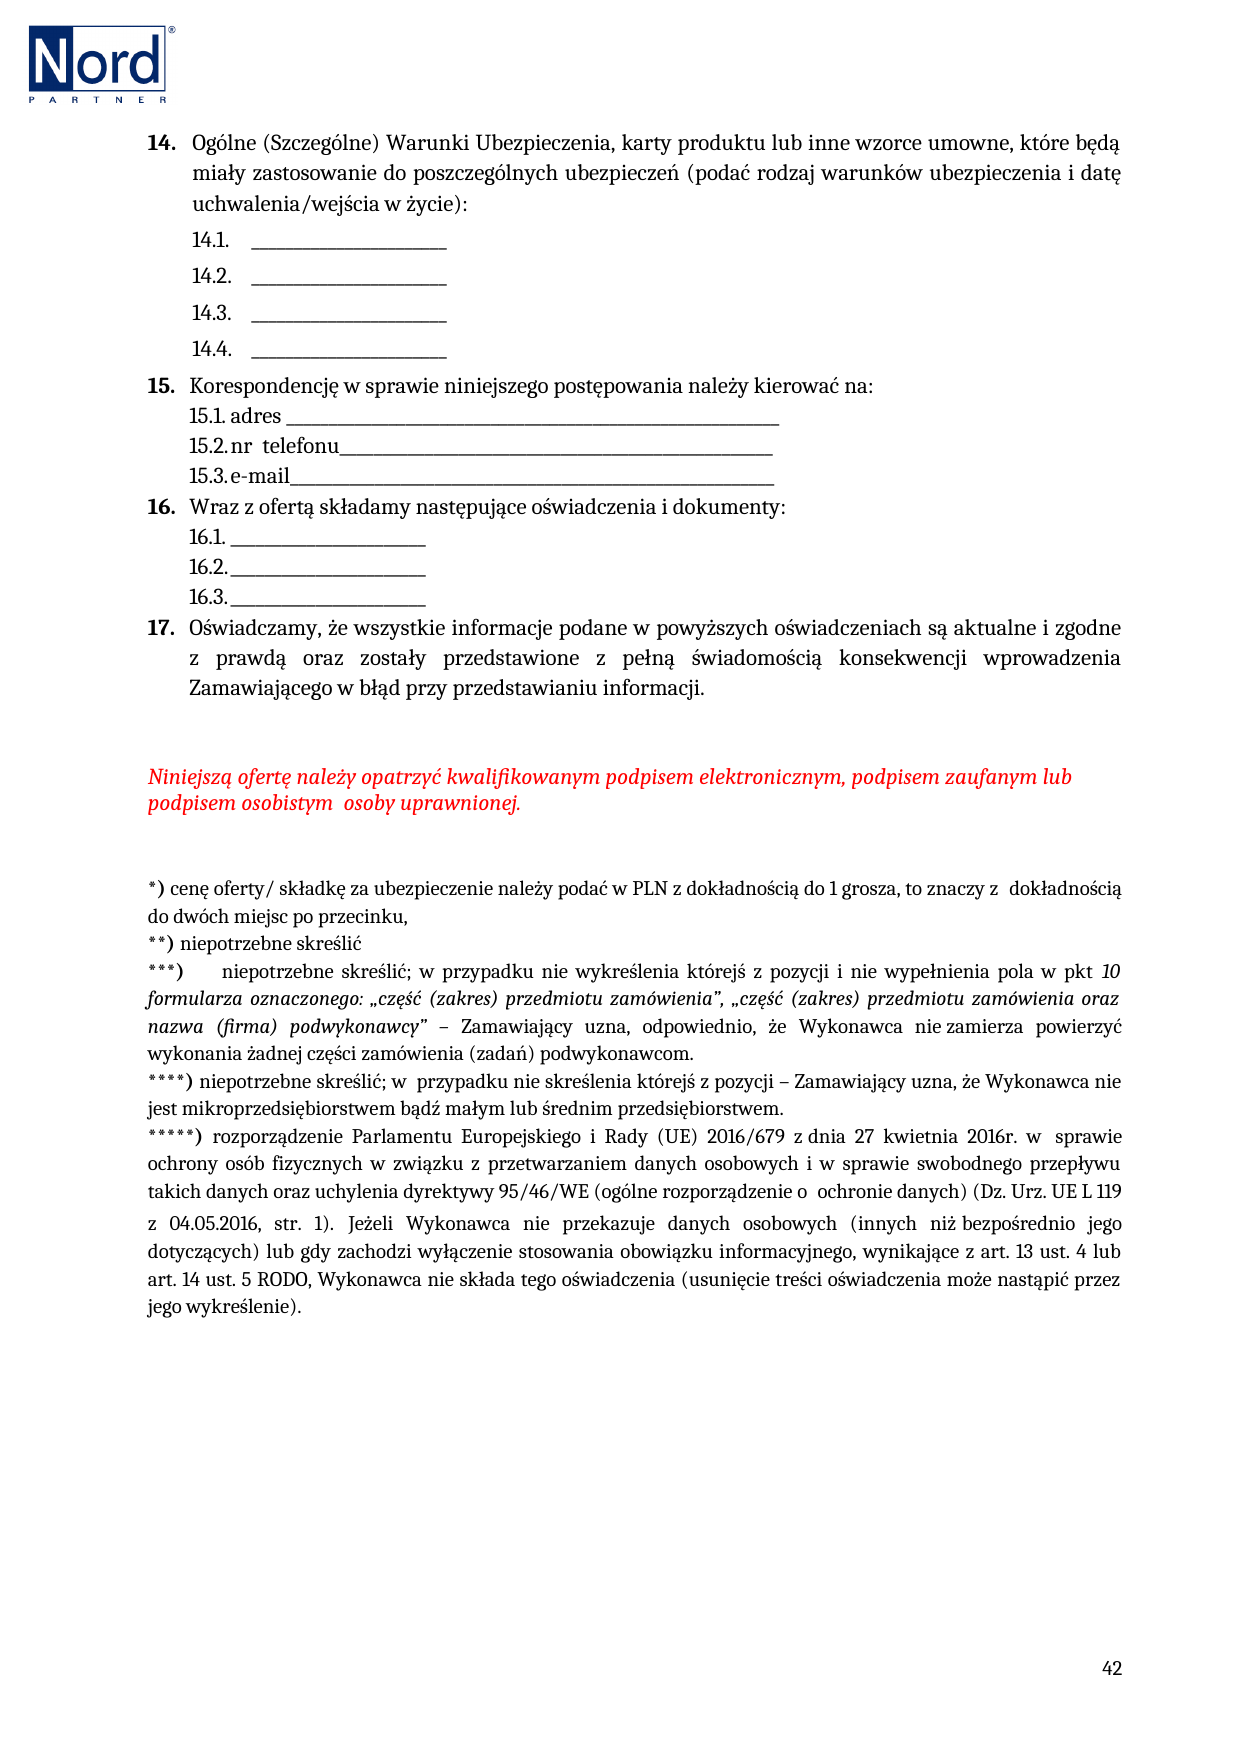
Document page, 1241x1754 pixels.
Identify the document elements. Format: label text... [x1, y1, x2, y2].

list _______________________ [189, 524, 1122, 550]
text *****) rozporządzenie Parlamentu Europejskiego i Rady (UE) 2016/679 z dnia 27 kwietnia 2016r. w sprawie ochrony osób fizycznych w związku z przetwarzaniem danych osobowych i w sprawie swobodnego przepływu takich danych oraz uchylenia dyrektywy 95/46/WE (ogólne rozporządzenie o ochronie danych) (Dz. Urz. UE L 119 z 04.05.2016, str. 1). Jeżeli Wykonawca nie przekazuje danych osobowych (innych niż bezpośrednio jego dotyczących) lub gdy zachodzi wyłączenie stosowania obowiązku informacyjnego, wynikające z art. 13 ust. 4 lub art. 14 ust. 5 RODO, Wykonawca nie składa tego oświadczenia (usunięcie treści oświadczenia może nastąpić przez jego wykreślenie). [148, 1124, 1122, 1319]
list e-mail_________________________________________________________ [189, 463, 1122, 489]
text **) niepotrzebne skreślić [148, 932, 1122, 956]
list _______________________ [189, 554, 1122, 580]
list nr telefonu___________________________________________________ [189, 433, 1122, 459]
list Oświadczamy, że wszystkie informacje podane w powyższych oświadczeniach są aktualne i zgodne z prawdą oraz zostały przedstawione z pełną świadomością konsekwencji wprowadzenia Zamawiającego w błąd przy przedstawianiu informacji. [148, 614, 1122, 701]
list Wraz z ofertą składamy następujące oświadczenia i dokumenty: [148, 493, 1122, 520]
list _______________________ [189, 584, 1122, 610]
picture [22, 23, 179, 105]
list _______________________ [192, 263, 1122, 289]
list _______________________ [192, 336, 1122, 362]
text Niniejszą ofertę należy opatrzyć kwalifikowanym podpisem elektronicznym, podpisem zaufanym lub podpisem osobistym osoby uprawnionej. [148, 764, 1122, 817]
list adres __________________________________________________________ [189, 403, 1122, 429]
text ***) niepotrzebne skreślić; w przypadku nie wykreślenia którejś z pozycji i nie wypełnienia pola w pkt 10 formularza oznaczonego: „część (zakres) przedmiotu zamówienia”, „część (zakres) przedmiotu zamówienia oraz nazwa (firma) podwykonawcy” – Zamawiający uzna, odpowiednio, że Wykonawca nie zamierza powierzyć wykonania żadnej części zamówienia (zadań) podwykonawcom. [148, 959, 1122, 1066]
list _______________________ [192, 227, 1122, 253]
text ****) niepotrzebne skreślić; w przypadku nie skreślenia którejś z pozycji – Zamawiający uzna, że Wykonawca nie jest mikroprzedsiębiorstwem bądź małym lub średnim przedsiębiorstwem. [148, 1069, 1122, 1121]
list Ogólne (Szczególne) Warunki Ubezpieczenia, karty produktu lub inne wzorce umowne, które będą miały zastosowanie do poszczególnych ubezpieczeń (podać rodzaj warunków ubezpieczenia i datę uchwalenia/wejścia w życie): [148, 130, 1122, 217]
list _______________________ [192, 300, 1122, 326]
text *) cenę oferty/ składkę za ubezpieczenie należy podać w PLN z dokładnością do 1 grosza, to znaczy z dokładnością do dwóch miejsc po przecinku, [148, 877, 1122, 928]
list Korespondencję w sprawie niniejszego postępowania należy kierować na: [148, 373, 1122, 399]
